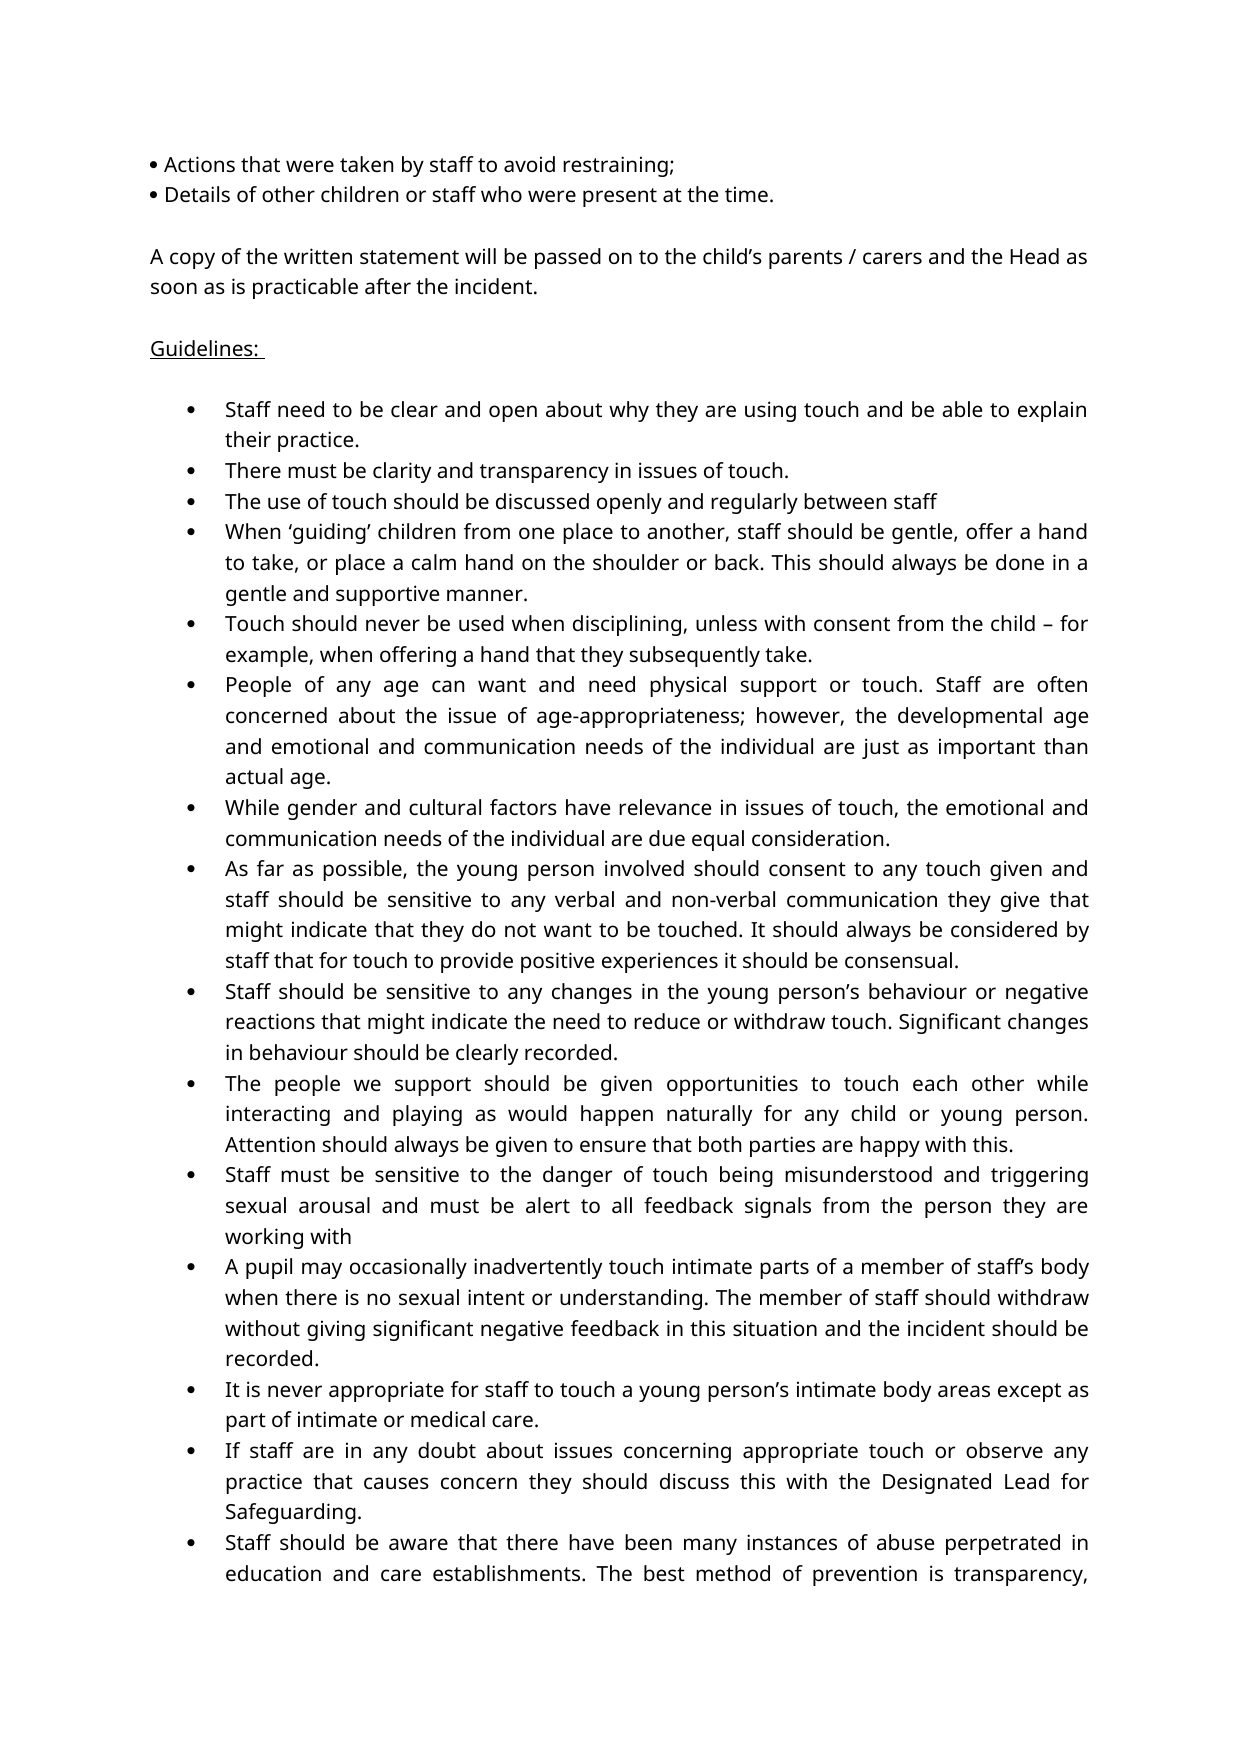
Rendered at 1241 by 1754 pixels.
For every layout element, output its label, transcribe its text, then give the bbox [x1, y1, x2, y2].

text Details of other children or staff who were present at the time. [150, 181, 1090, 209]
list As far as possible, the young person involved should consent to any touch given and staff should be sensitive to any verbal and non-verbal communication they give that might indicate that they do not want to be touched. It should always be considered by staff that for touch to provide positive experiences it should be consensual. [187, 854, 1090, 975]
text A copy of the written statement will be passed on to the child’s parents / carers and the Head as soon as is practicable after the incident. [150, 242, 1090, 301]
list There must be clarity and transparency in issues of touch. [187, 456, 1090, 485]
list While gender and cultural factors have relevance in issues of touch, the emotional and communication needs of the individual are due equal consideration. [187, 793, 1090, 852]
list The people we support should be given opportunities to touch each other while interacting and playing as would happen naturally for any child or young person. Attention should always be given to ensure that both parties are happy with this. [187, 1069, 1090, 1158]
text Actions that were taken by staff to avoid restraining; [150, 150, 1090, 178]
list A pupil may occasionally inadvertently touch intimate parts of a member of staff’s body when there is no sexual intent or understanding. The member of staff should withdraw without giving significant negative feedback in this situation and the incident should be recorded. [187, 1252, 1090, 1373]
list When ‘guiding’ children from one place to another, staff should be gentle, offer a hand to take, or place a calm hand on the shoulder or back. This should always be done in a gentle and supportive manner. [187, 517, 1090, 607]
list Touch should never be used when disciplining, unless with consent from the child – for example, when offering a hand that they subsequently take. [187, 609, 1090, 668]
list Staff must be sensitive to the danger of touch being misunderstood and triggering sexual arousal and must be alert to all feedback signals from the person they are working with [187, 1161, 1090, 1250]
list Staff should be sensitive to any changes in the young person’s behaviour or negative reactions that might indicate the need to reduce or withdraw touch. Significant changes in behaviour should be clearly recorded. [187, 977, 1090, 1067]
list The use of touch should be discussed openly and regularly between staff [187, 487, 1090, 515]
list If staff are in any doubt about issues concerning appropriate touch or observe any practice that causes concern they should discuss this with the Designated Lead for Safeguarding. [187, 1436, 1090, 1526]
list People of any age can want and need physical support or touch. Staff are often concerned about the issue of age-appropriateness; however, the developmental age and emotional and communication needs of the individual are just as important than actual age. [187, 671, 1090, 791]
text Guidelines: [150, 334, 1090, 362]
list It is never appropriate for staff to touch a young person’s intimate body areas except as part of intimate or medical care. [187, 1375, 1090, 1434]
list Staff need to be clear and open about why they are using touch and be able to explain their practice. [187, 395, 1090, 454]
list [187, 1528, 1090, 1587]
